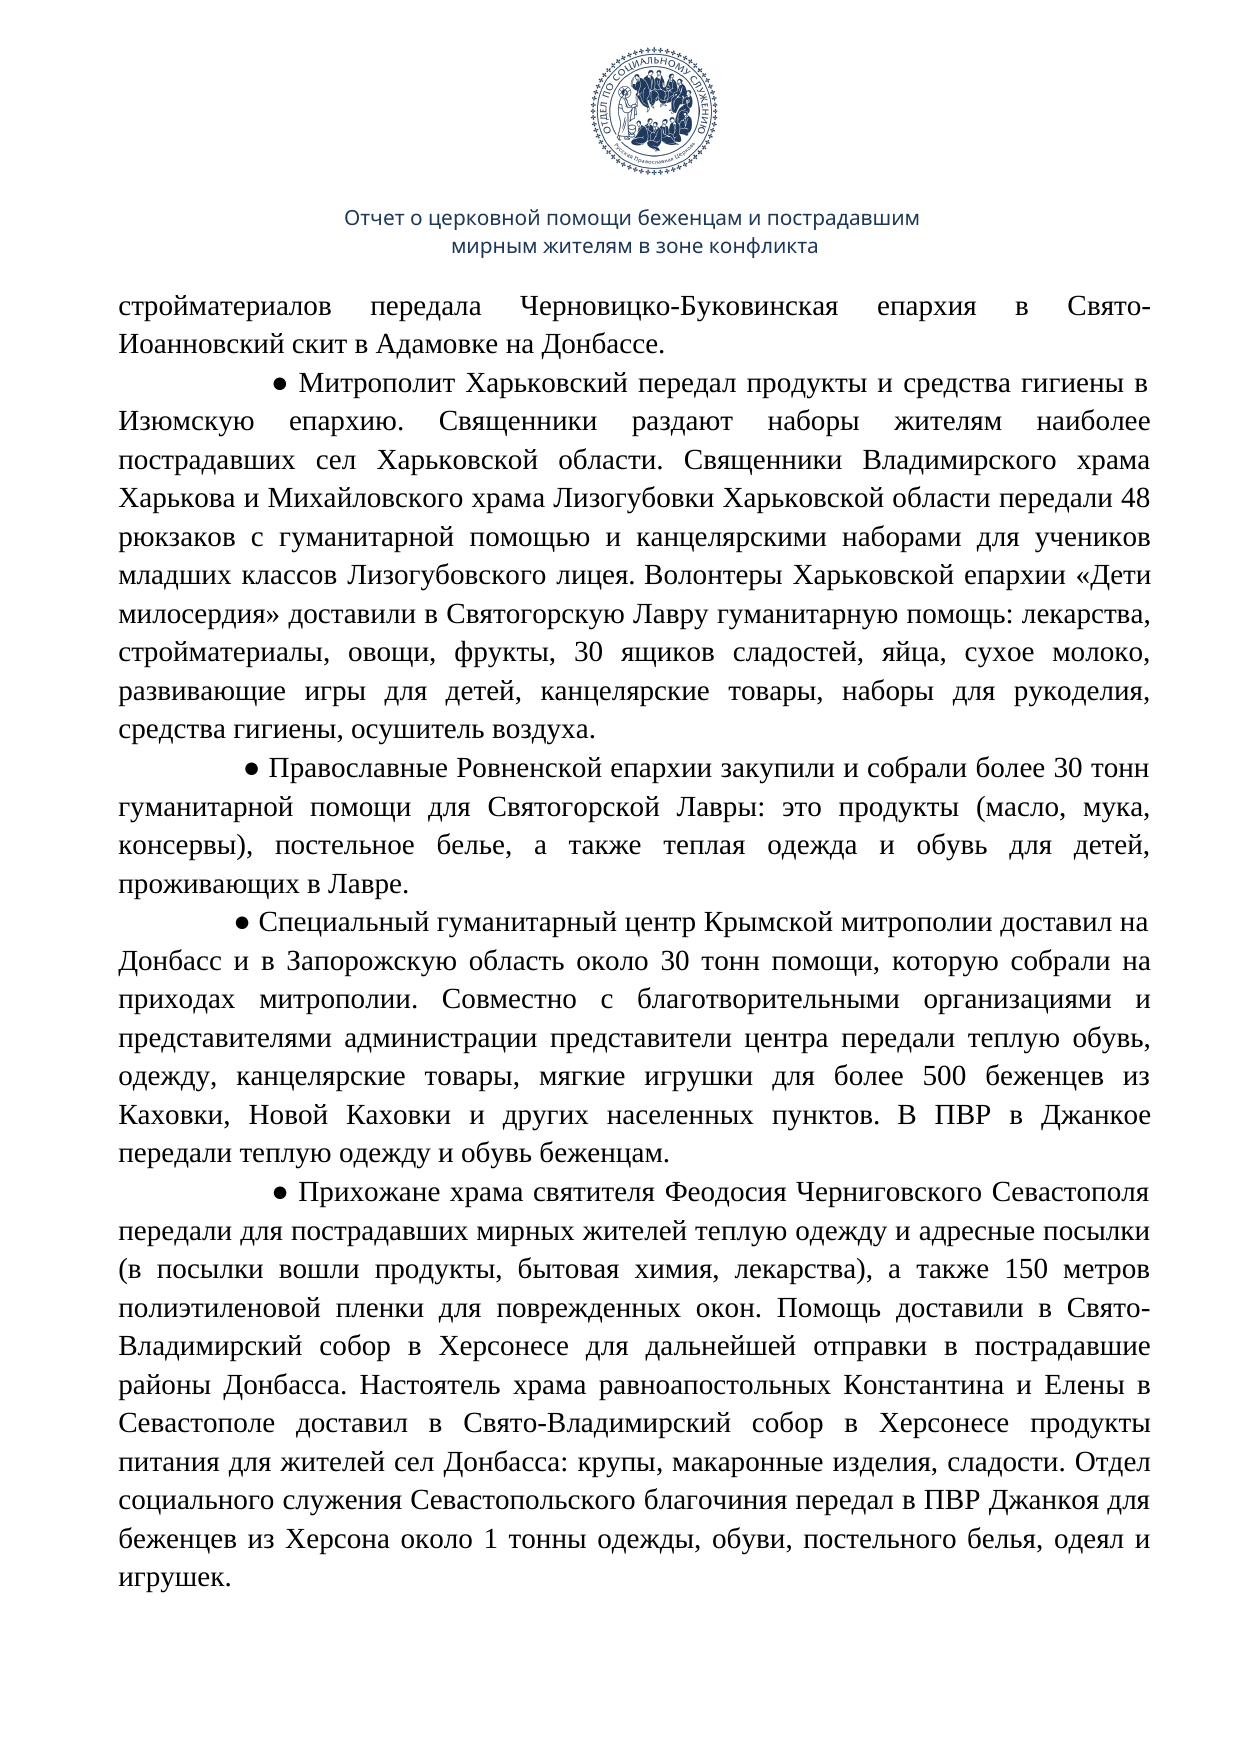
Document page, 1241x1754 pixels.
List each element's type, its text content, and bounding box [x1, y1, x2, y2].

picture [590, 47, 718, 175]
text ● Специальный гуманитарный центр Крымской митрополии доставил на Донбасс и в Запорожскую область около 30 тонн помощи, которую собрали на приходах митрополии. Совместно с благотворительными организациями и представителями администрации представители центра передали теплую обувь, одежду, канцелярские товары, мягкие игрушки для более 500 беженцев из Каховки, Новой Каховки и других населенных пунктов. В ПВР в Джанкое передали теплую одежду и обувь беженцам. [118, 904, 1152, 1169]
text ● Митрополит Харьковский передал продукты и средства гигиены в Изюмскую епархию. Священники раздают наборы жителям наиболее пострадавших сел Харьковской области. Священники Владимирского храма Харькова и Михайловского храма Лизогубовки Харьковской области передали 48 рюкзаков с гуманитарной помощью и канцелярскими наборами для учеников младших классов Лизогубовского лицея. Волонтеры Харьковской епархии «Дети милосердия» доставили в Святогорскую Лавру гуманитарную помощь: лекарства, стройматериалы, овощи, фрукты, 30 ящиков сладостей, яйца, сухое молоко, развивающие игры для детей, канцелярские товары, наборы для рукоделия, средства гигиены, осушитель воздуха. [118, 365, 1152, 745]
text ● Православные Ровненской епархии закупили и собрали более 30 тонн гуманитарной помощи для Святогорской Лавры: это продукты (масло, мука, консервы), постельное белье, а также теплая одежда и обувь для детей, проживающих в Лавре. [118, 750, 1152, 899]
text ● Прихожане храма святителя Феодосия Черниговского Севастополя передали для пострадавших мирных жителей теплую одежду и адресные посылки (в посылки вошли продукты, бытовая химия, лекарства), а также 150 метров полиэтиленовой пленки для поврежденных окон. Помощь доставили в Свято-Владимирский собор в Херсонесе для дальнейшей отправки в пострадавшие районы Донбасса. Настоятель храма равноапостольных Константина и Елены в Севастополе доставил в Свято-Владимирский собор в Херсонесе продукты питания для жителей сел Донбасса: крупы, макаронные изделия, сладости. Отдел социального служения Севастопольского благочиния передал в ПВР Джанкоя для беженцев из Херсона около 1 тонны одежды, обуви, постельного белья, одеял и игрушек. [118, 1174, 1152, 1593]
